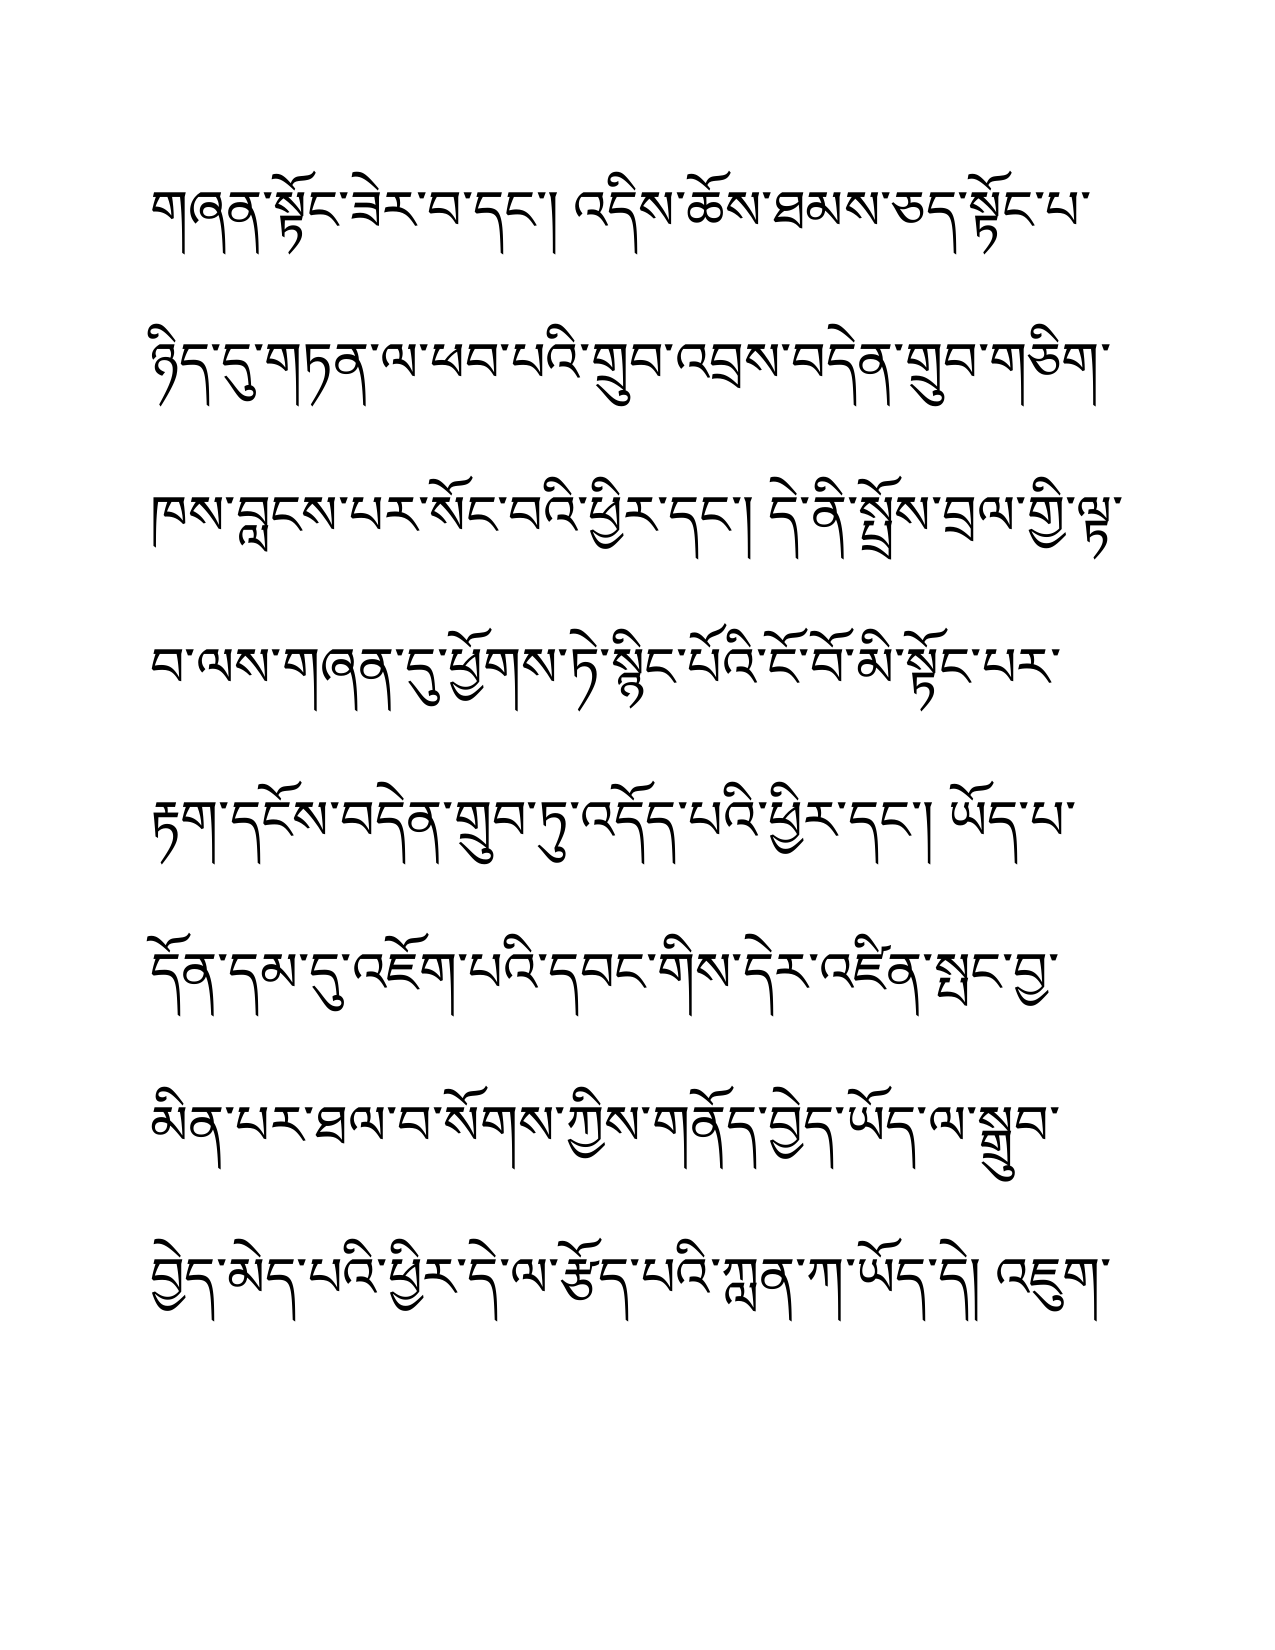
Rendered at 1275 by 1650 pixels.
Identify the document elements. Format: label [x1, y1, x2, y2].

text [150, 150, 1125, 1370]
